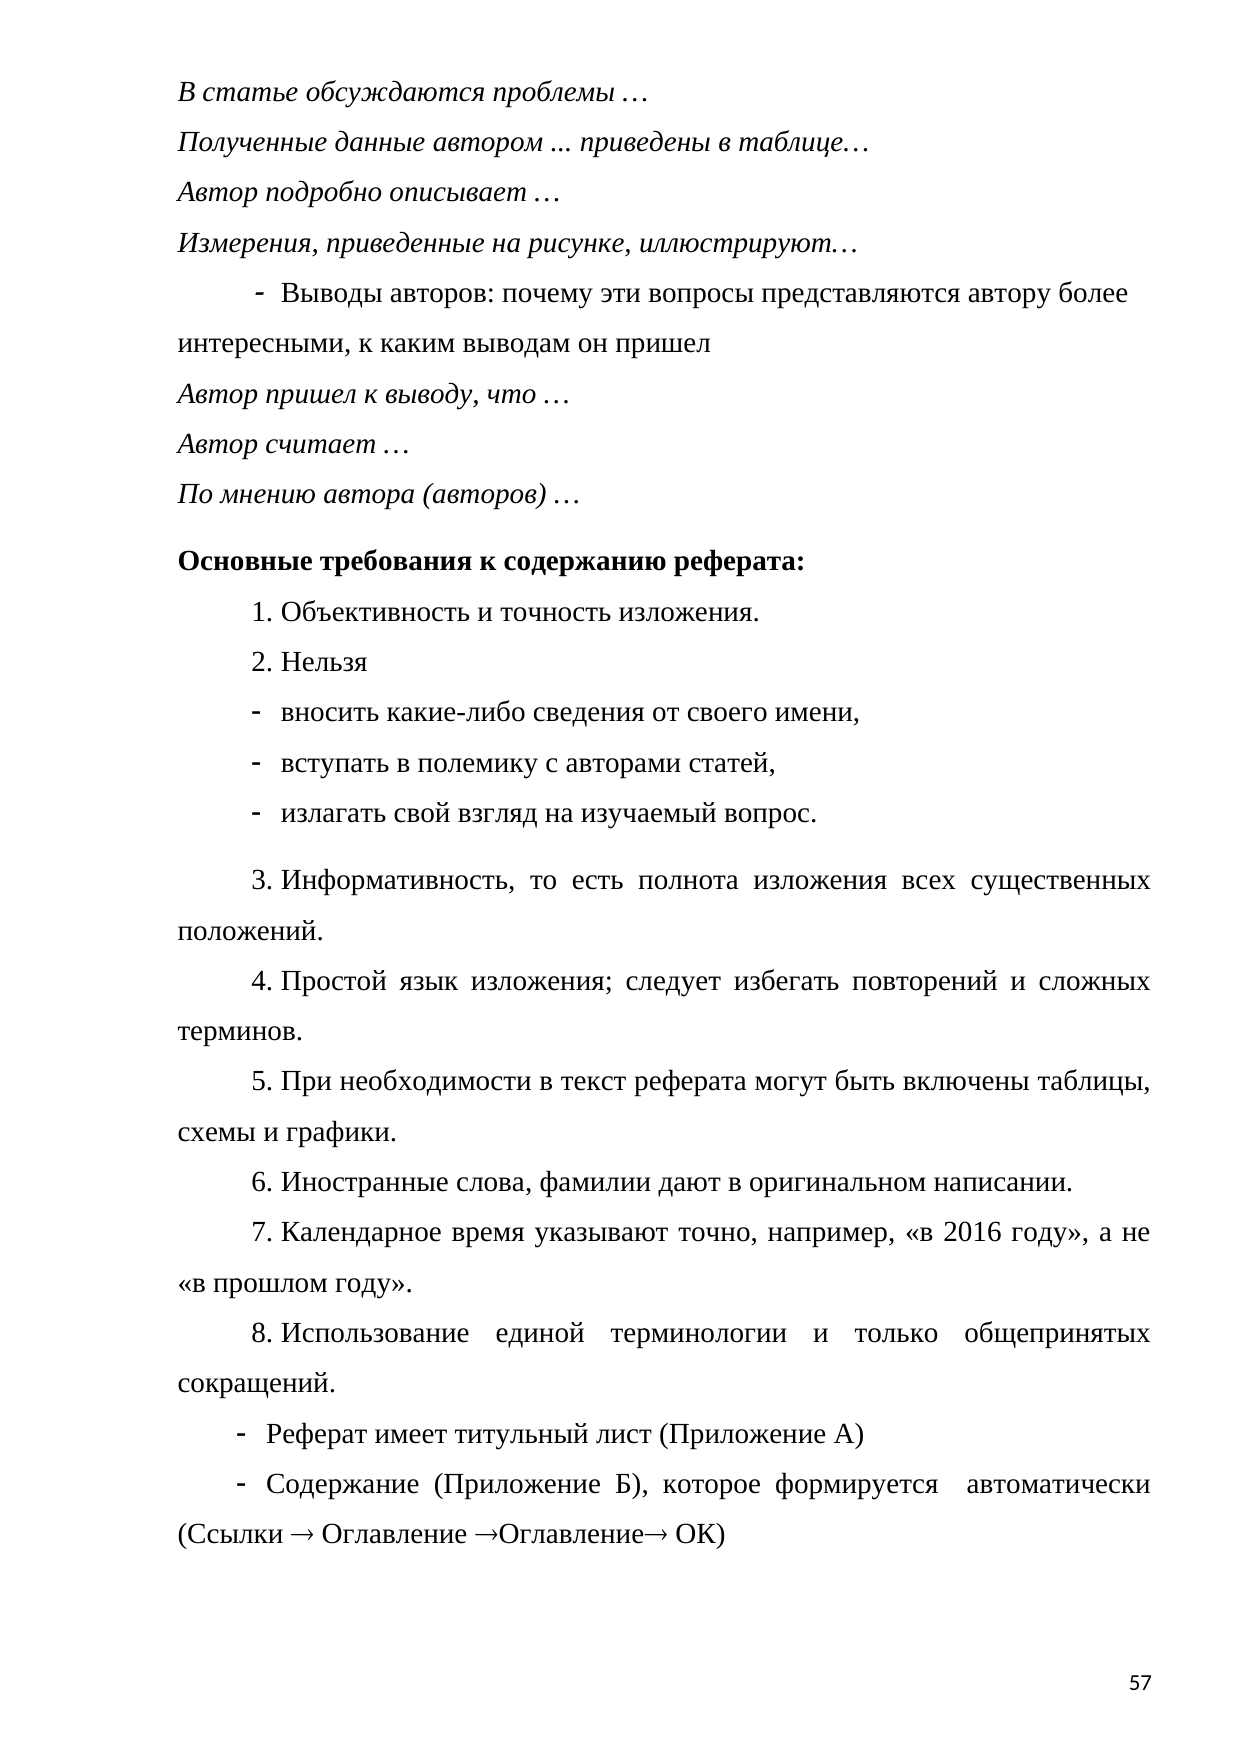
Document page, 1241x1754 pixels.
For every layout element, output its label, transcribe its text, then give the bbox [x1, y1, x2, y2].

list вступать в полемику с авторами статей, [177, 745, 1152, 778]
list Использование единой терминологии и только общепринятых сокращений. [177, 1315, 1152, 1399]
list излагать свой взгляд на изучаемый вопрос. [177, 795, 1152, 829]
text Основные требования к содержанию реферата: [177, 543, 1152, 577]
list Реферат имеет титульный лист (Приложение А) [177, 1416, 1152, 1449]
list Выводы авторов: почему эти вопросы представляются автору более интересными, к каким выводам он пришел Автор пришел к выводу, что … Автор считает … По мнению автора (авторов) … [177, 275, 1152, 510]
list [177, 74, 1152, 258]
list Объективность и точность изложения. [177, 594, 1152, 627]
list При необходимости в текст реферата могут быть включены таблицы, схемы и графики. [177, 1063, 1152, 1147]
list Календарное время указывают точно, например, «в 2016 году», а не «в прошлом году». [177, 1214, 1152, 1298]
list Нельзя [177, 644, 1152, 678]
list Содержание (Приложение Б), которое формируется автоматически (Ссылки Оглавление Оглавление ОК) [177, 1466, 1152, 1550]
list Иностранные слова, фамилии дают в оригинальном написании. [177, 1164, 1152, 1198]
list Простой язык изложения; следует избегать повторений и сложных терминов. [177, 963, 1152, 1047]
list Информативность, то есть полнота изложения всех существенных положений. [177, 862, 1152, 946]
list вносить какие-либо сведения от своего имени, [177, 694, 1152, 728]
